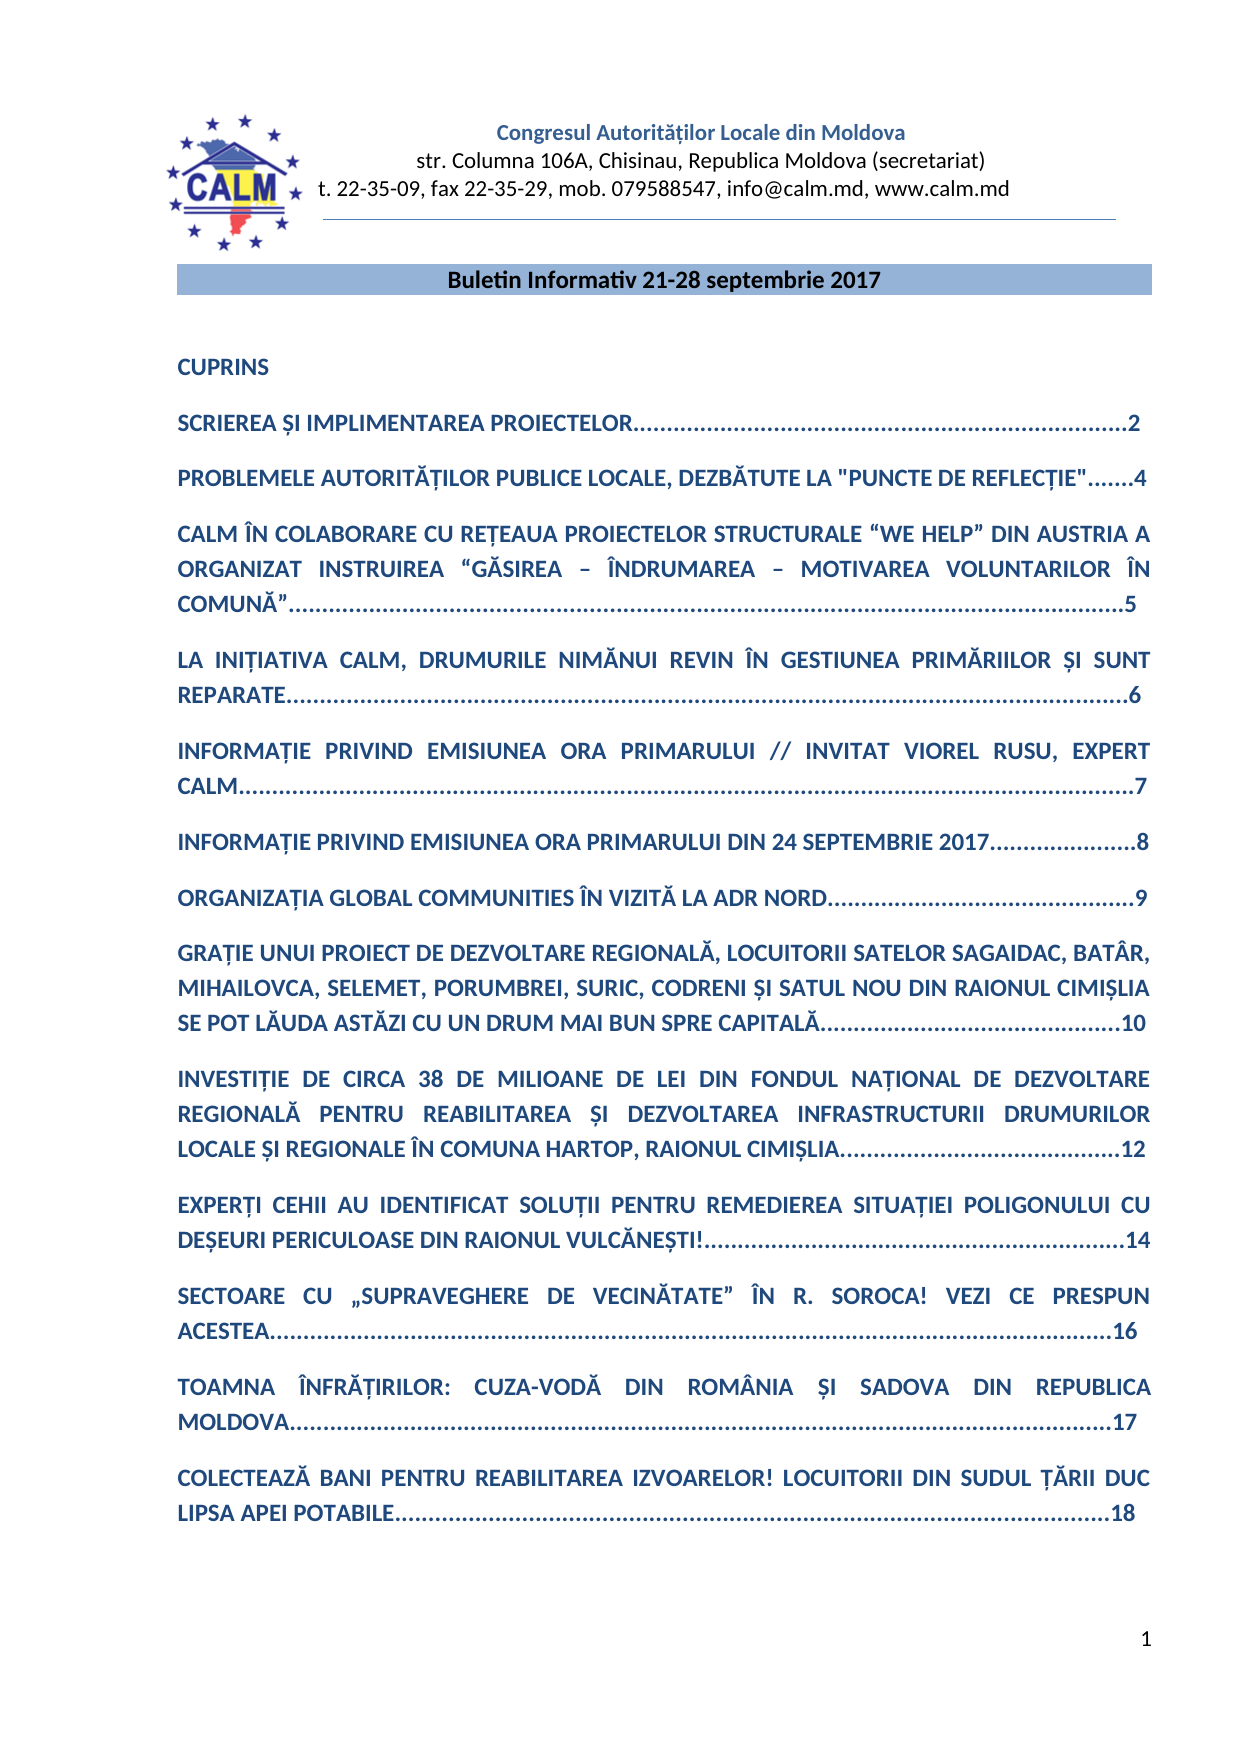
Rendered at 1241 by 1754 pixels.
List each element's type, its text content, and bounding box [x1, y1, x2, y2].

text CUPRINS [177, 351, 1152, 381]
text SECTOARE CU „SUPRAVEGHERE DE VECINĂTATE” ÎN R. SOROCA! VEZI CE PRESPUN ACESTEA..............................................................................................................................16 [177, 1280, 1152, 1346]
text LA INIȚIATIVA CALM, DRUMURILE NIMĂNUI REVIN ÎN GESTIUNEA PRIMĂRIILOR ȘI SUNT REPARATE..............................................................................................................................6 [177, 644, 1152, 710]
text GRAȚIE UNUI PROIECT DE DEZVOLTARE REGIONALĂ, LOCUITORII SATELOR SAGAIDAC, BATÂR, MIHAILOVCA, SELEMET, PORUMBREI, SURIC, CODRENI ȘI SATUL NOU DIN RAIONUL CIMIȘLIA SE POT LĂUDA ASTĂZI CU UN DRUM MAI BUN SPRE CAPITALĂ.............................................10 [177, 937, 1152, 1038]
picture [140, 87, 336, 276]
text INVESTIȚIE DE CIRCA 38 DE MILIOANE DE LEI DIN FONDUL NAȚIONAL DE DEZVOLTARE REGIONALĂ PENTRU REABILITAREA ȘI DEZVOLTAREA INFRASTRUCTURII DRUMURILOR LOCALE ȘI REGIONALE ÎN COMUNA HARTOP, RAIONUL CIMIȘLIA..........................................12 [177, 1063, 1152, 1164]
text str. Columna 106A, Chisinau, Republica Moldova (secretariat) [177, 146, 1152, 174]
text EXPERȚI CEHII AU IDENTIFICAT SOLUȚII PENTRU REMEDIEREA SITUAȚIEI POLIGONULUI CU DEȘEURI PERICULOASE DIN RAIONUL VULCĂNEȘTI!...............................................................14 [177, 1189, 1152, 1255]
text INFORMAȚIE PRIVIND EMISIUNEA ORA PRIMARULUI DIN 24 SEPTEMBRIE 2017......................8 [177, 826, 1152, 856]
text TOAMNA ÎNFRĂȚIRILOR: CUZA-VODĂ DIN ROMÂNIA ŞI SADOVA DIN REPUBLICA MOLDOVA...........................................................................................................................17 [177, 1371, 1152, 1436]
text t. 22-35-09, fax 22-35-29, mob. 079588547, info@calm.md, www.calm.md [177, 174, 1152, 202]
text SCRIEREA ȘI IMPLIMENTAREA PROIECTELOR..........................................................................2 [177, 407, 1152, 437]
text PROBLEMELE AUTORITĂȚILOR PUBLICE LOCALE, DEZBĂTUTE LA "PUNCTE DE REFLECȚIE".......4 [177, 462, 1152, 493]
text ORGANIZAȚIA GLOBAL COMMUNITIES ÎN VIZITĂ LA ADR NORD..............................................9 [177, 882, 1152, 912]
text Buletin Informativ 21-28 septembrie 2017 [177, 264, 1152, 295]
text CALM ÎN COLABORARE CU REȚEAUA PROIECTELOR STRUCTURALE “WE HELP” DIN AUSTRIA A ORGANIZAT INSTRUIREA “GĂSIREA – ÎNDRUMAREA – MOTIVAREA VOLUNTARILOR ÎN COMUNĂ”.............................................................................................................................5 [177, 518, 1152, 619]
text INFORMAȚIE PRIVIND EMISIUNEA ORA PRIMARULUI // INVITAT VIOREL RUSU, EXPERT CALM......................................................................................................................................7 [177, 735, 1152, 801]
text Congresul Autorităților Locale din Moldova [177, 118, 1152, 146]
text COLECTEAZĂ BANI PENTRU REABILITAREA IZVOARELOR! LOCUITORII DIN SUDUL ȚĂRII DUC LIPSA APEI POTABILE...........................................................................................................18 [177, 1462, 1152, 1527]
